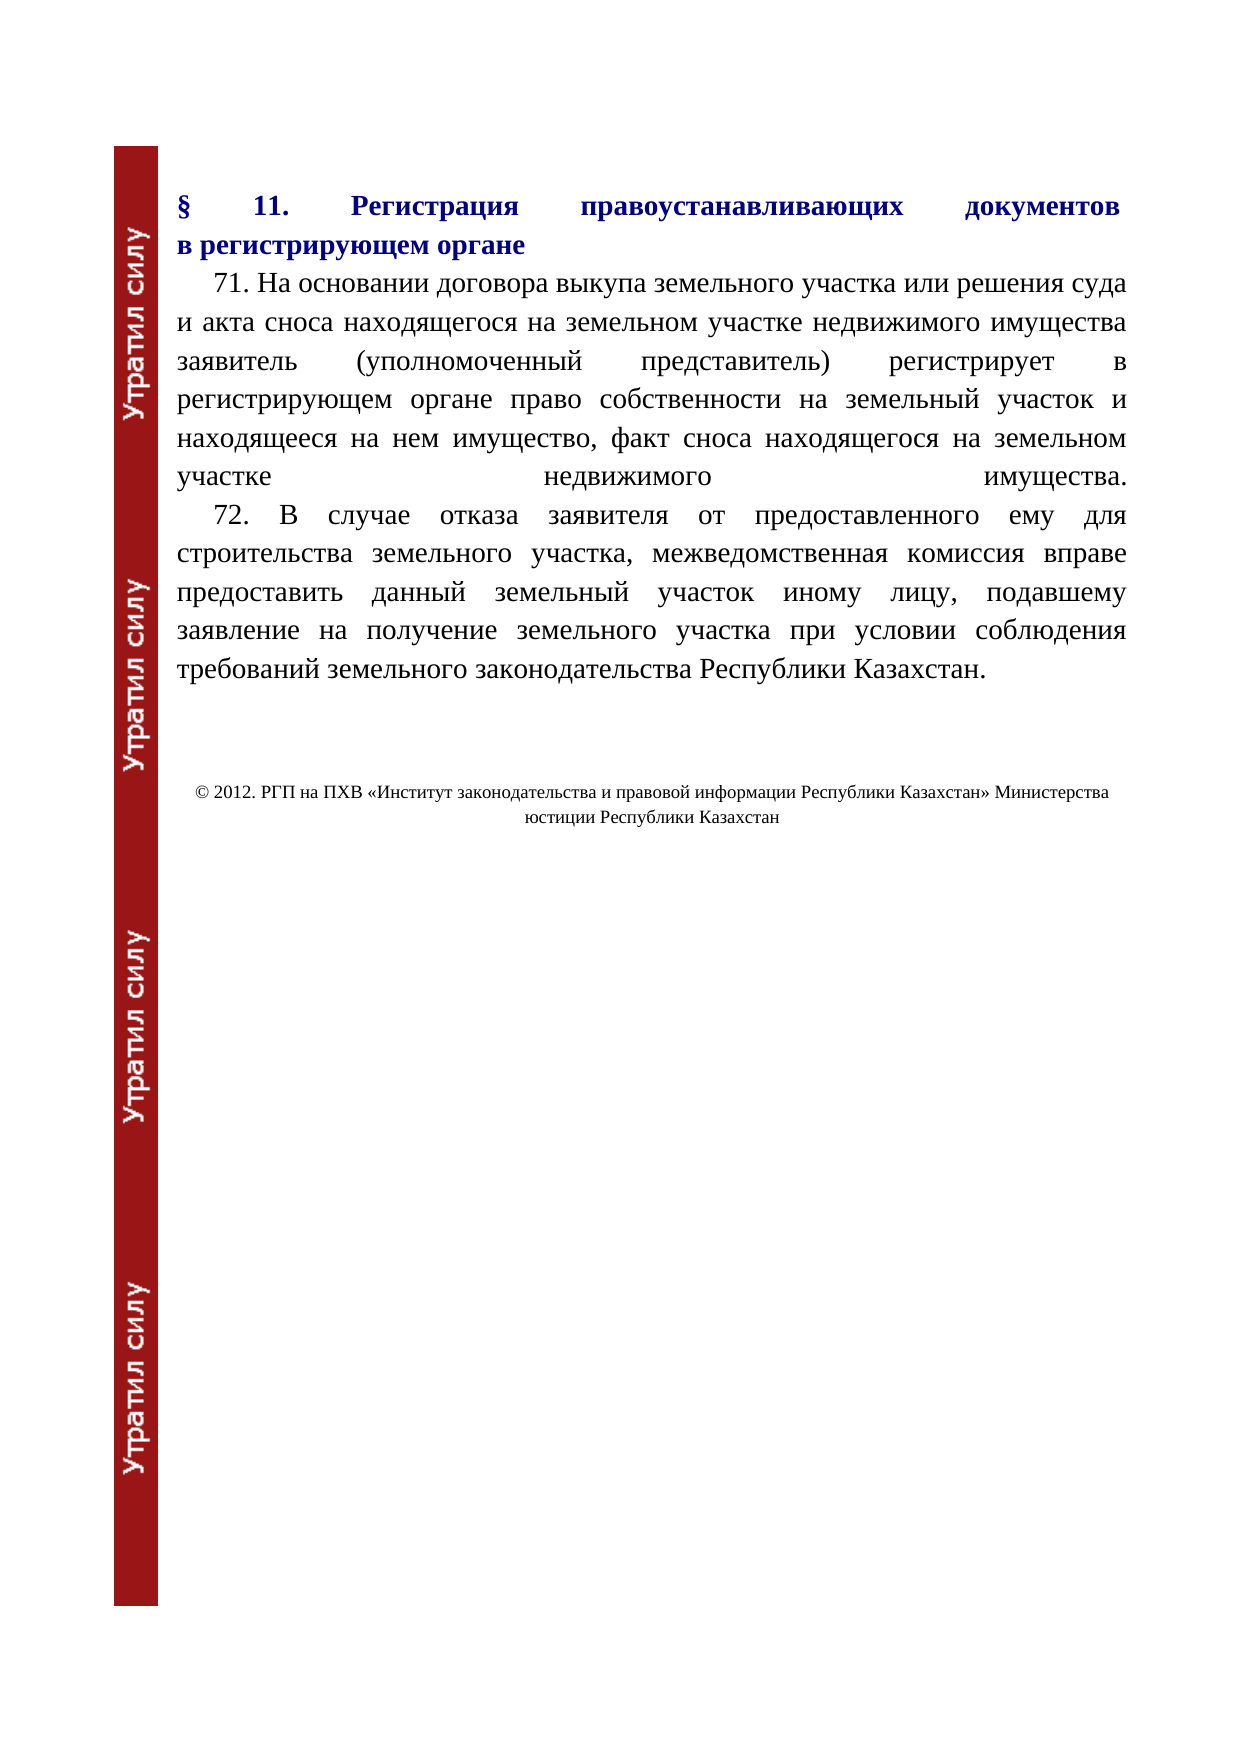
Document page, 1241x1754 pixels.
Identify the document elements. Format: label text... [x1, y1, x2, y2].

text § 11. Регистрация правоустанавливающих документов в регистрирующем органе [112, 150, 1128, 261]
picture [114, 828, 158, 1606]
picture [114, 261, 158, 266]
picture [114, 684, 158, 781]
picture [114, 146, 158, 150]
text © 2012. РГП на ПХВ «Институт законодательства и правовой информации Республики Казахстан» Министерства юстиции Республики Казахстан [112, 781, 1128, 828]
text 71. На основании договора выкупа земельного участка или решения суда и акта сноса находящегося на земельном участке недвижимого имущества заявитель (уполномоченный представитель) регистрирует в регистрирующем органе право собственности на земельный участок и находящееся на нем имущество, факт сноса находящегося на земельном участке недвижимого имущества. 72. В случае отказа заявителя от предоставленного ему для строительства земельного участка, межведомственная комиссия вправе предоставить данный земельный участок иному лицу, подавшему заявление на получение земельного участка при условии соблюдения требований земельного законодательства Республики Казахстан. [112, 266, 1128, 684]
